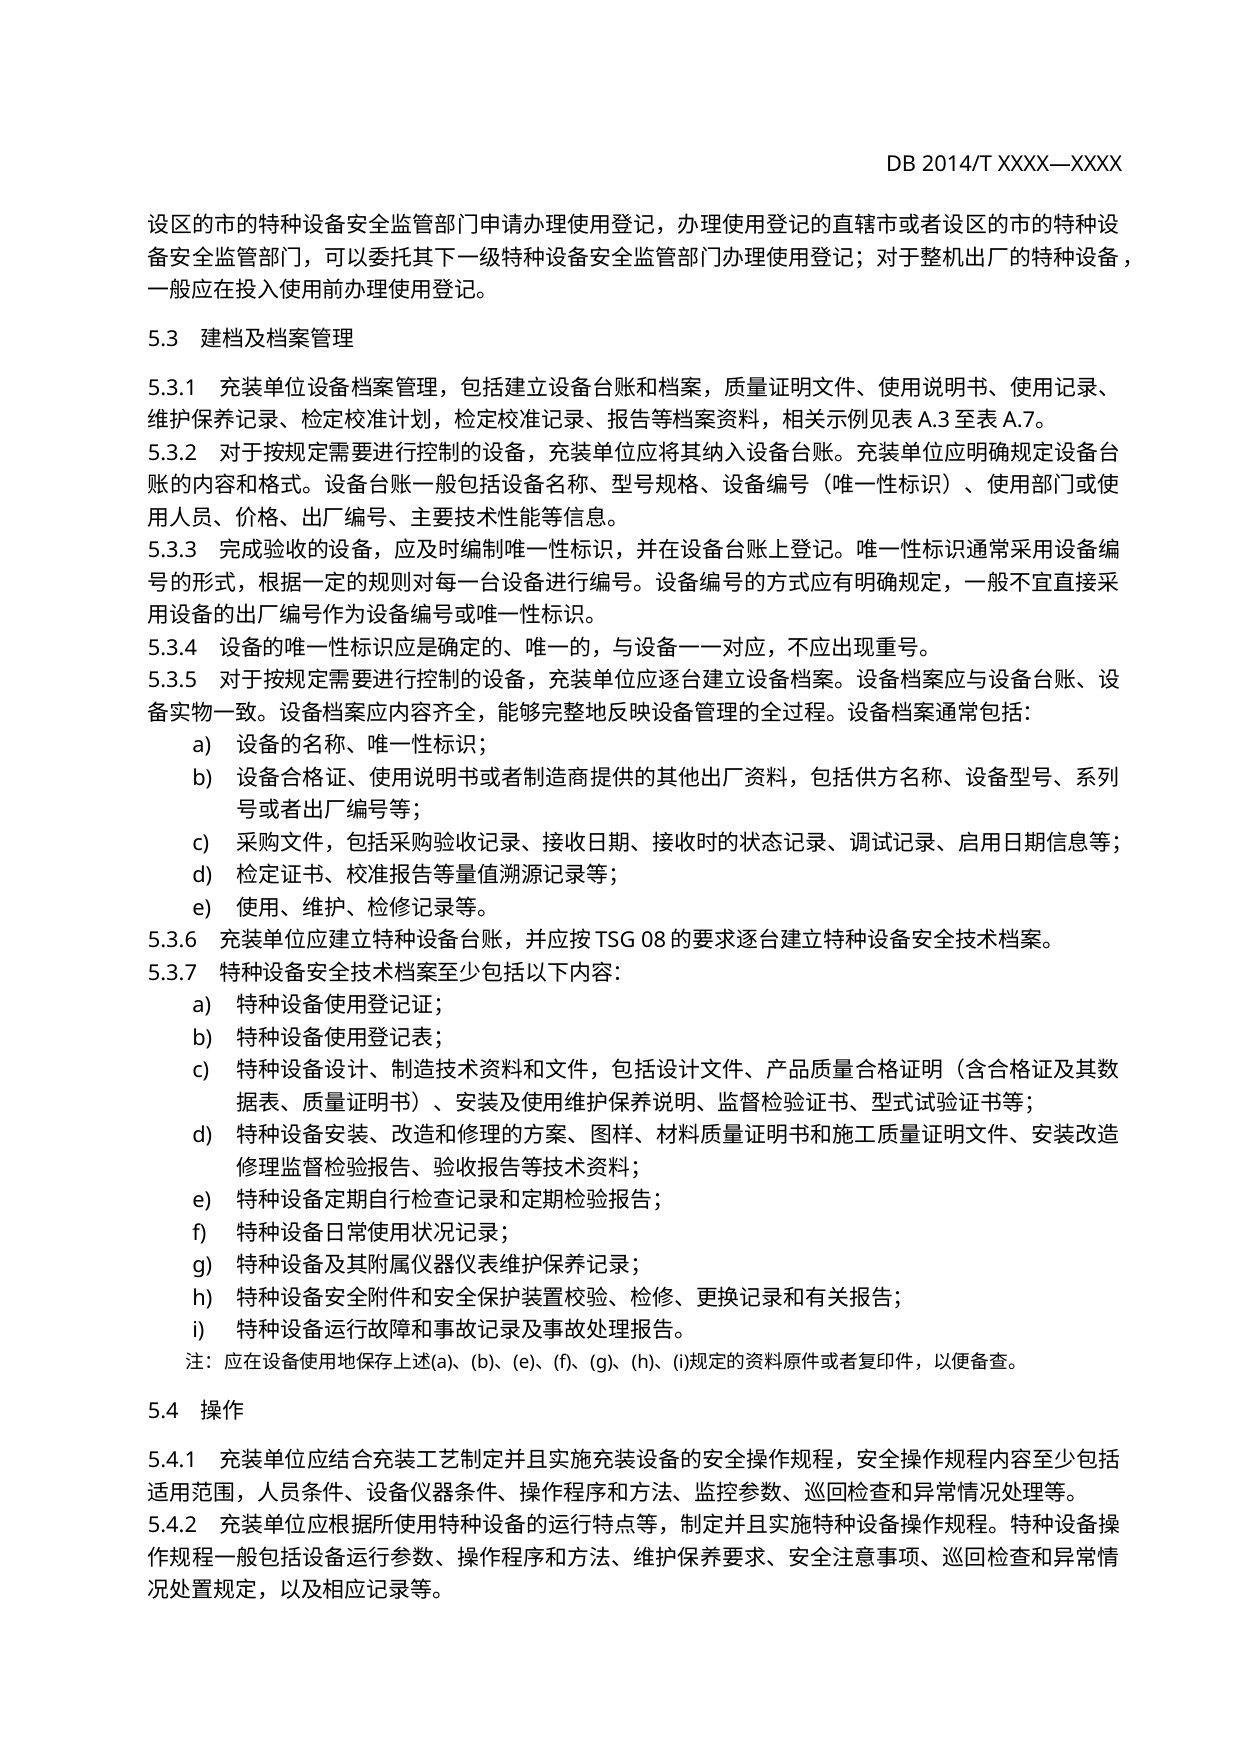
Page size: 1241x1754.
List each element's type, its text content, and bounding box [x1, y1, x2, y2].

text 充装单位应建立特种设备台账，并应按TSG 08的要求逐台建立特种设备安全技术档案。 [148, 922, 1122, 954]
text 特种设备安装、改造和修理的方案、图样、材料质量证明书和施工质量证明文件、安装改造修理监督检验报告、验收报告等技术资料； [192, 1117, 1122, 1182]
text 充装单位应结合充装工艺制定并且实施充装设备的安全操作规程，安全操作规程内容至少包括适用范围，人员条件、设备仪器条件、操作程序和方法、监控参数、巡回检查和异常情况处理等。 [148, 1442, 1122, 1507]
text 特种设备定期自行检查记录和定期检验报告； [192, 1182, 1122, 1214]
list 设备的名称、唯一性标识； [192, 727, 1122, 759]
text 设备合格证、使用说明书或者制造商提供的其他出厂资料，包括供方名称、设备型号、系列号或者出厂编号等； [192, 759, 1122, 824]
text 充装单位设备档案管理，包括建立设备台账和档案，质量证明文件、使用说明书、使用记录、维护保养记录、检定校准计划，检定校准记录、报告等档案资料，相关示例见表A.3至表A.7。 [148, 369, 1122, 434]
text 建档及档案管理 [148, 321, 1122, 353]
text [148, 207, 1122, 304]
text 特种设备及其附属仪器仪表维护保养记录； [192, 1247, 1122, 1279]
text 特种设备设计、制造技术资料和文件，包括设计文件、产品质量合格证明（含合格证及其数据表、质量证明书）、安装及使用维护保养说明、监督检验证书、型式试验证书等； [192, 1052, 1122, 1117]
text 对于按规定需要进行控制的设备，充装单位应逐台建立设备档案。设备档案应与设备台账、设备实物一致。设备档案应内容齐全，能够完整地反映设备管理的全过程。设备档案通常包括： [148, 662, 1122, 727]
text 特种设备使用登记表； [192, 1019, 1122, 1052]
text 检定证书、校准报告等量值溯源记录等； [192, 857, 1122, 889]
text 特种设备运行故障和事故记录及事故处理报告。 [192, 1312, 1122, 1344]
text 应在设备使用地保存上述(a)、(b)、(e)、(f)、(g)、(h)、(i)规定的资料原件或者复印件，以便备查。 [186, 1344, 1122, 1377]
text 完成验收的设备，应及时编制唯一性标识，并在设备台账上登记。唯一性标识通常采用设备编号的形式，根据一定的规则对每一台设备进行编号。设备编号的方式应有明确规定，一般不宜直接采用设备的出厂编号作为设备编号或唯一性标识。 [148, 532, 1122, 629]
text 特种设备日常使用状况记录； [192, 1214, 1122, 1247]
text 设备的唯一性标识应是确定的、唯一的，与设备一一对应，不应出现重号。 [148, 629, 1122, 662]
text 采购文件，包括采购验收记录、接收日期、接收时的状态记录、调试记录、启用日期信息等； [192, 824, 1122, 857]
text 操作 [148, 1393, 1122, 1426]
text 特种设备安全技术档案至少包括以下内容： [148, 954, 1122, 987]
text 使用、维护、检修记录等。 [192, 889, 1122, 922]
text 充装单位应根据所使用特种设备的运行特点等，制定并且实施特种设备操作规程。特种设备操作规程一般包括设备运行参数、操作程序和方法、维护保养要求、安全注意事项、巡回检查和异常情况处置规定，以及相应记录等。 [148, 1507, 1122, 1604]
text 特种设备安全附件和安全保护装置校验、检修、更换记录和有关报告； [192, 1279, 1122, 1312]
list 特种设备使用登记证； [192, 987, 1122, 1019]
text 对于按规定需要进行控制的设备，充装单位应将其纳入设备台账。充装单位应明确规定设备台账的内容和格式。设备台账一般包括设备名称、型号规格、设备编号（唯一性标识）、使用部门或使用人员、价格、出厂编号、主要技术性能等信息。 [148, 434, 1122, 532]
